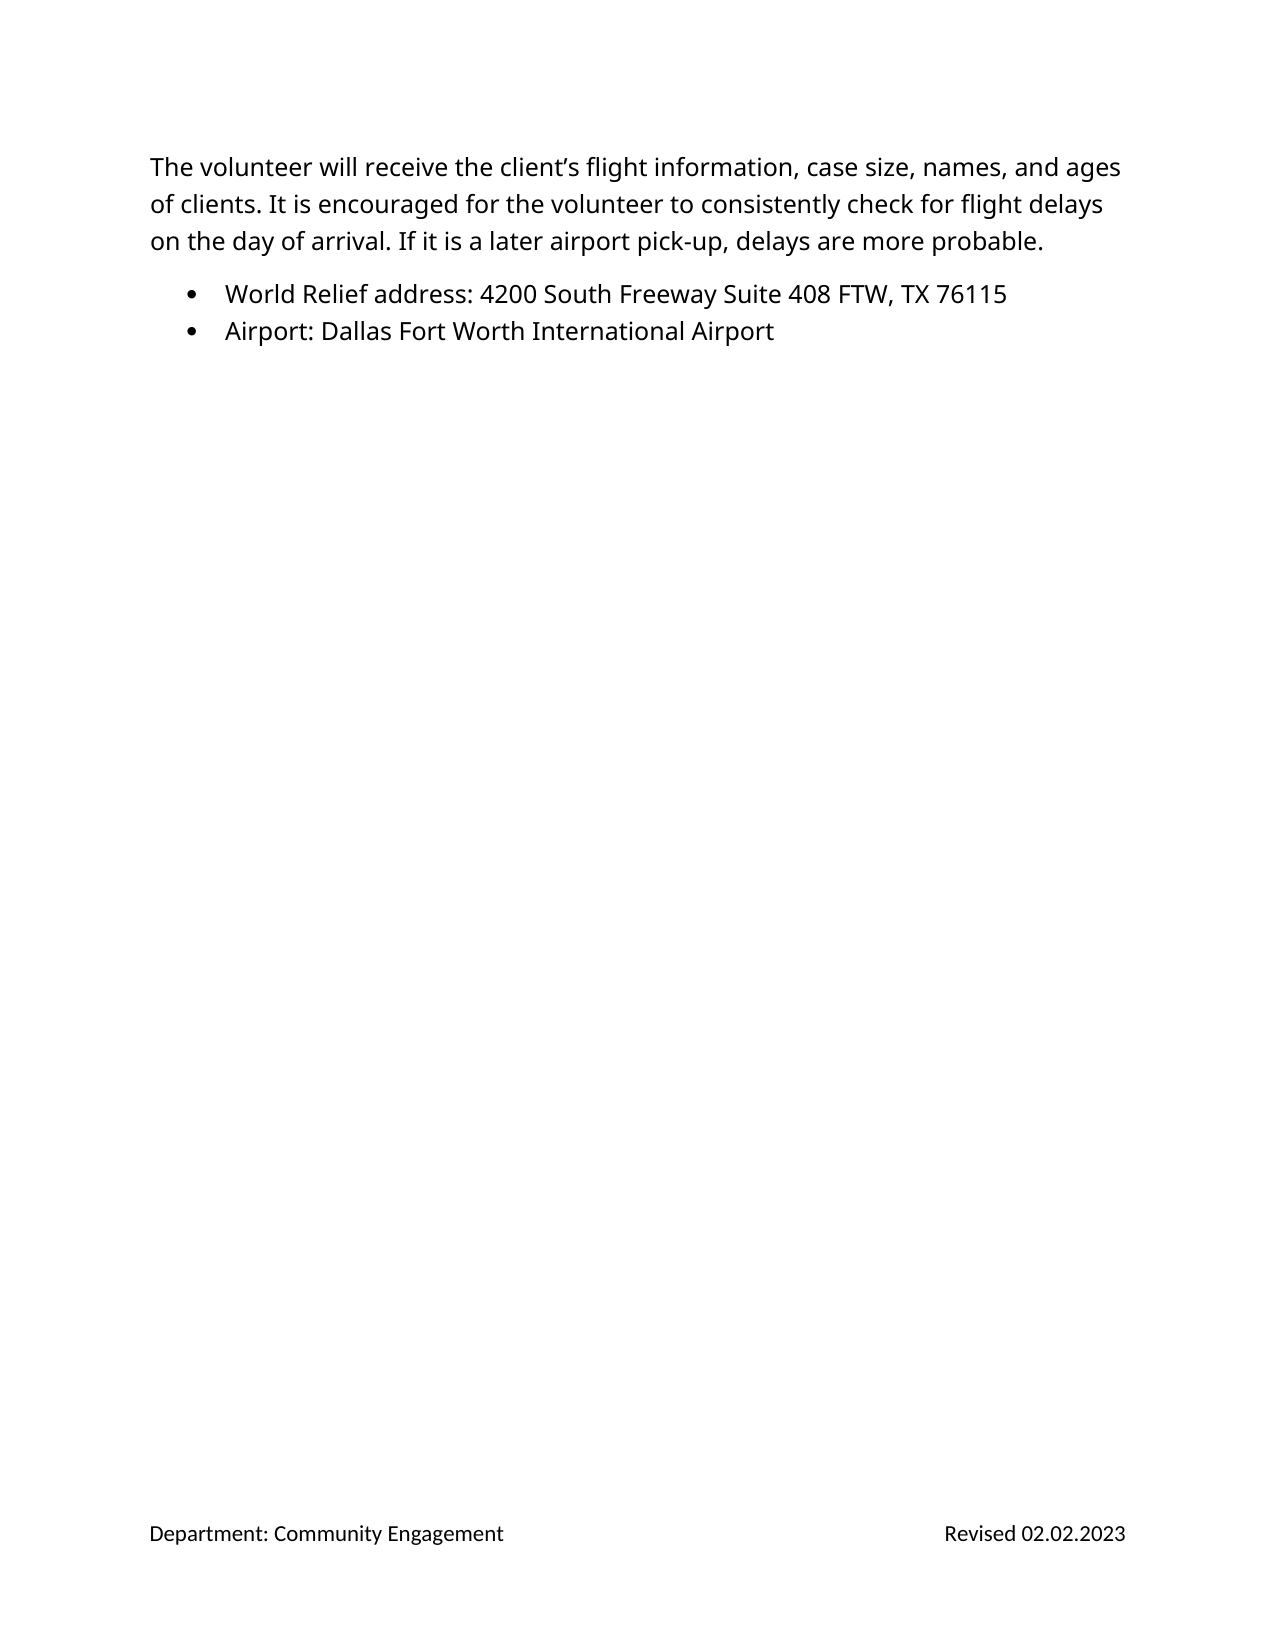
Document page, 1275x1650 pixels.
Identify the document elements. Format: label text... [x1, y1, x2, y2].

list Airport: Dallas Fort Worth International Airport [187, 314, 1125, 348]
list World Relief address: 4200 South Freeway Suite 408 FTW, TX 76115 [187, 277, 1125, 311]
text The volunteer will receive the client’s flight information, case size, names, and ages of clients. It is encouraged for the volunteer to consistently check for flight delays on the day of arrival. If it is a later airport pick-up, delays are more probable. [150, 150, 1125, 258]
